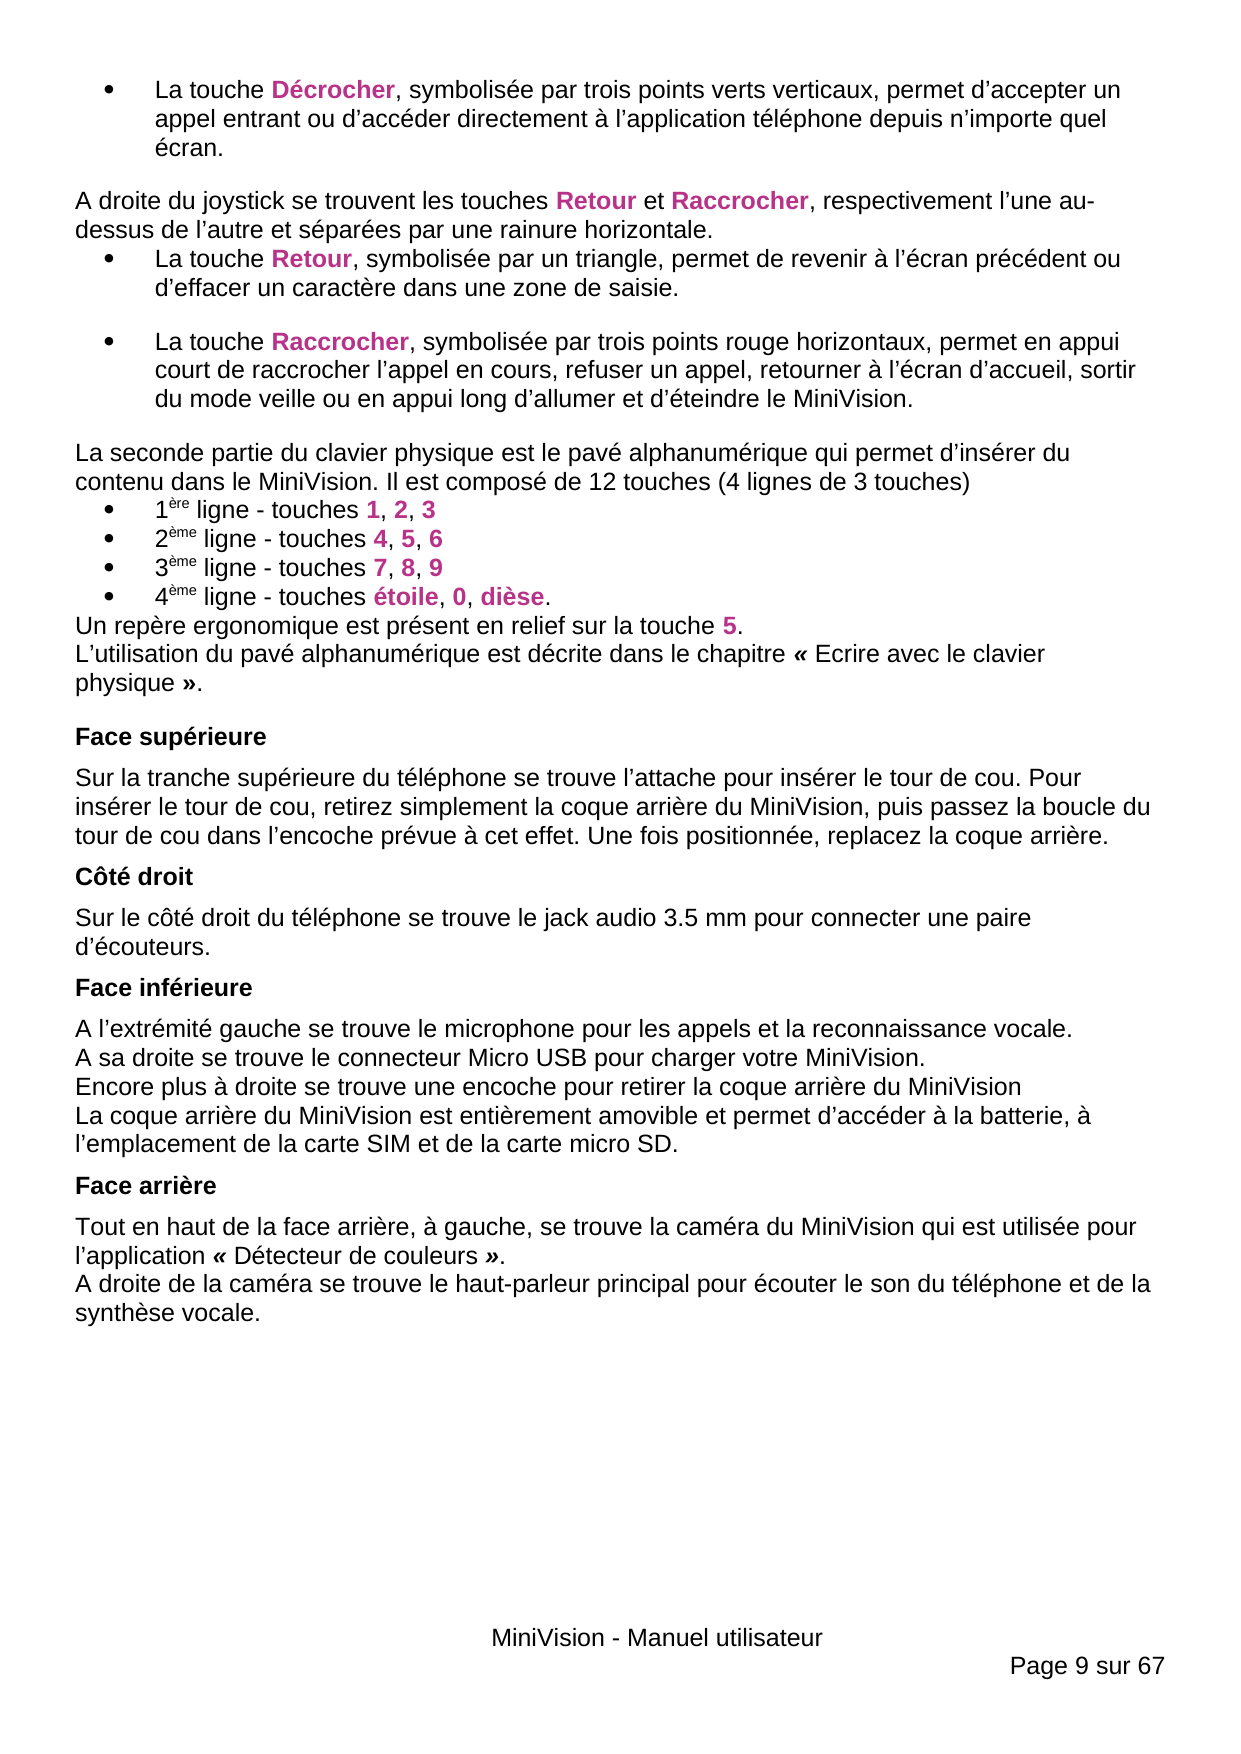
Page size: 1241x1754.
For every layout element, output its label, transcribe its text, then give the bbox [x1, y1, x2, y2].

text A l’extrémité gauche se trouve le microphone pour les appels et la reconnaissance vocale. [75, 1014, 1165, 1043]
text Sur le côté droit du téléphone se trouve le jack audio 3.5 mm pour connecter une paire d’écouteurs. [75, 903, 1165, 961]
list 3ème ligne - touches 7, 8, 9 [104, 553, 1165, 582]
text Sur la tranche supérieure du téléphone se trouve l’attache pour insérer le tour de cou. Pour insérer le tour de cou, retirez simplement la coque arrière du MiniVision, puis passez la boucle du tour de cou dans l’encoche prévue à cet effet. Une fois positionnée, replacez la coque arrière. [75, 763, 1165, 849]
text Un repère ergonomique est présent en relief sur la touche 5. [75, 611, 1165, 639]
subtitle Face inférieure [75, 973, 1165, 1002]
text La coque arrière du MiniVision est entièrement amovible et permet d’accéder à la batterie, à l’emplacement de la carte SIM et de la carte micro SD. [75, 1101, 1165, 1158]
text A droite du joystick se trouvent les touches Retour et Raccrocher, respectivement l’une au-dessus de l’autre et séparées par une rainure horizontale. [75, 186, 1165, 244]
subtitle Face arrière [75, 1171, 1165, 1199]
list La touche Décrocher, symbolisée par trois points verts verticaux, permet d’accepter un appel entrant ou d’accéder directement à l’application téléphone depuis n’importe quel écran. [104, 75, 1165, 161]
subtitle Côté droit [75, 862, 1165, 891]
text A sa droite se trouve le connecteur Micro USB pour charger votre MiniVision. [75, 1043, 1165, 1072]
subtitle Face supérieure [75, 722, 1165, 751]
list 2ème ligne - touches 4, 5, 6 [104, 524, 1165, 553]
text Encore plus à droite se trouve une encoche pour retirer la coque arrière du MiniVision [75, 1072, 1165, 1101]
text La seconde partie du clavier physique est le pavé alphanumérique qui permet d’insérer du contenu dans le MiniVision. Il est composé de 12 touches (4 lignes de 3 touches) [75, 438, 1165, 495]
list 4ème ligne - touches étoile, 0, dièse. [104, 582, 1165, 611]
list 1ère ligne - touches 1, 2, 3 [104, 495, 1165, 524]
text Tout en haut de la face arrière, à gauche, se trouve la caméra du MiniVision qui est utilisée pour l’application « Détecteur de couleurs ». [75, 1212, 1165, 1269]
text L’utilisation du pavé alphanumérique est décrite dans le chapitre « Ecrire avec le clavier physique ». [75, 639, 1165, 697]
text A droite de la caméra se trouve le haut-parleur principal pour écouter le son du téléphone et de la synthèse vocale. [75, 1269, 1165, 1327]
list La touche Raccrocher, symbolisée par trois points rouge horizontaux, permet en appui court de raccrocher l’appel en cours, refuser un appel, retourner à l’écran d’accueil, sortir du mode veille ou en appui long d’allumer et d’éteindre le MiniVision. [104, 326, 1165, 413]
list La touche Retour, symbolisée par un triangle, permet de revenir à l’écran précédent ou d’effacer un caractère dans une zone de saisie. [104, 244, 1165, 301]
